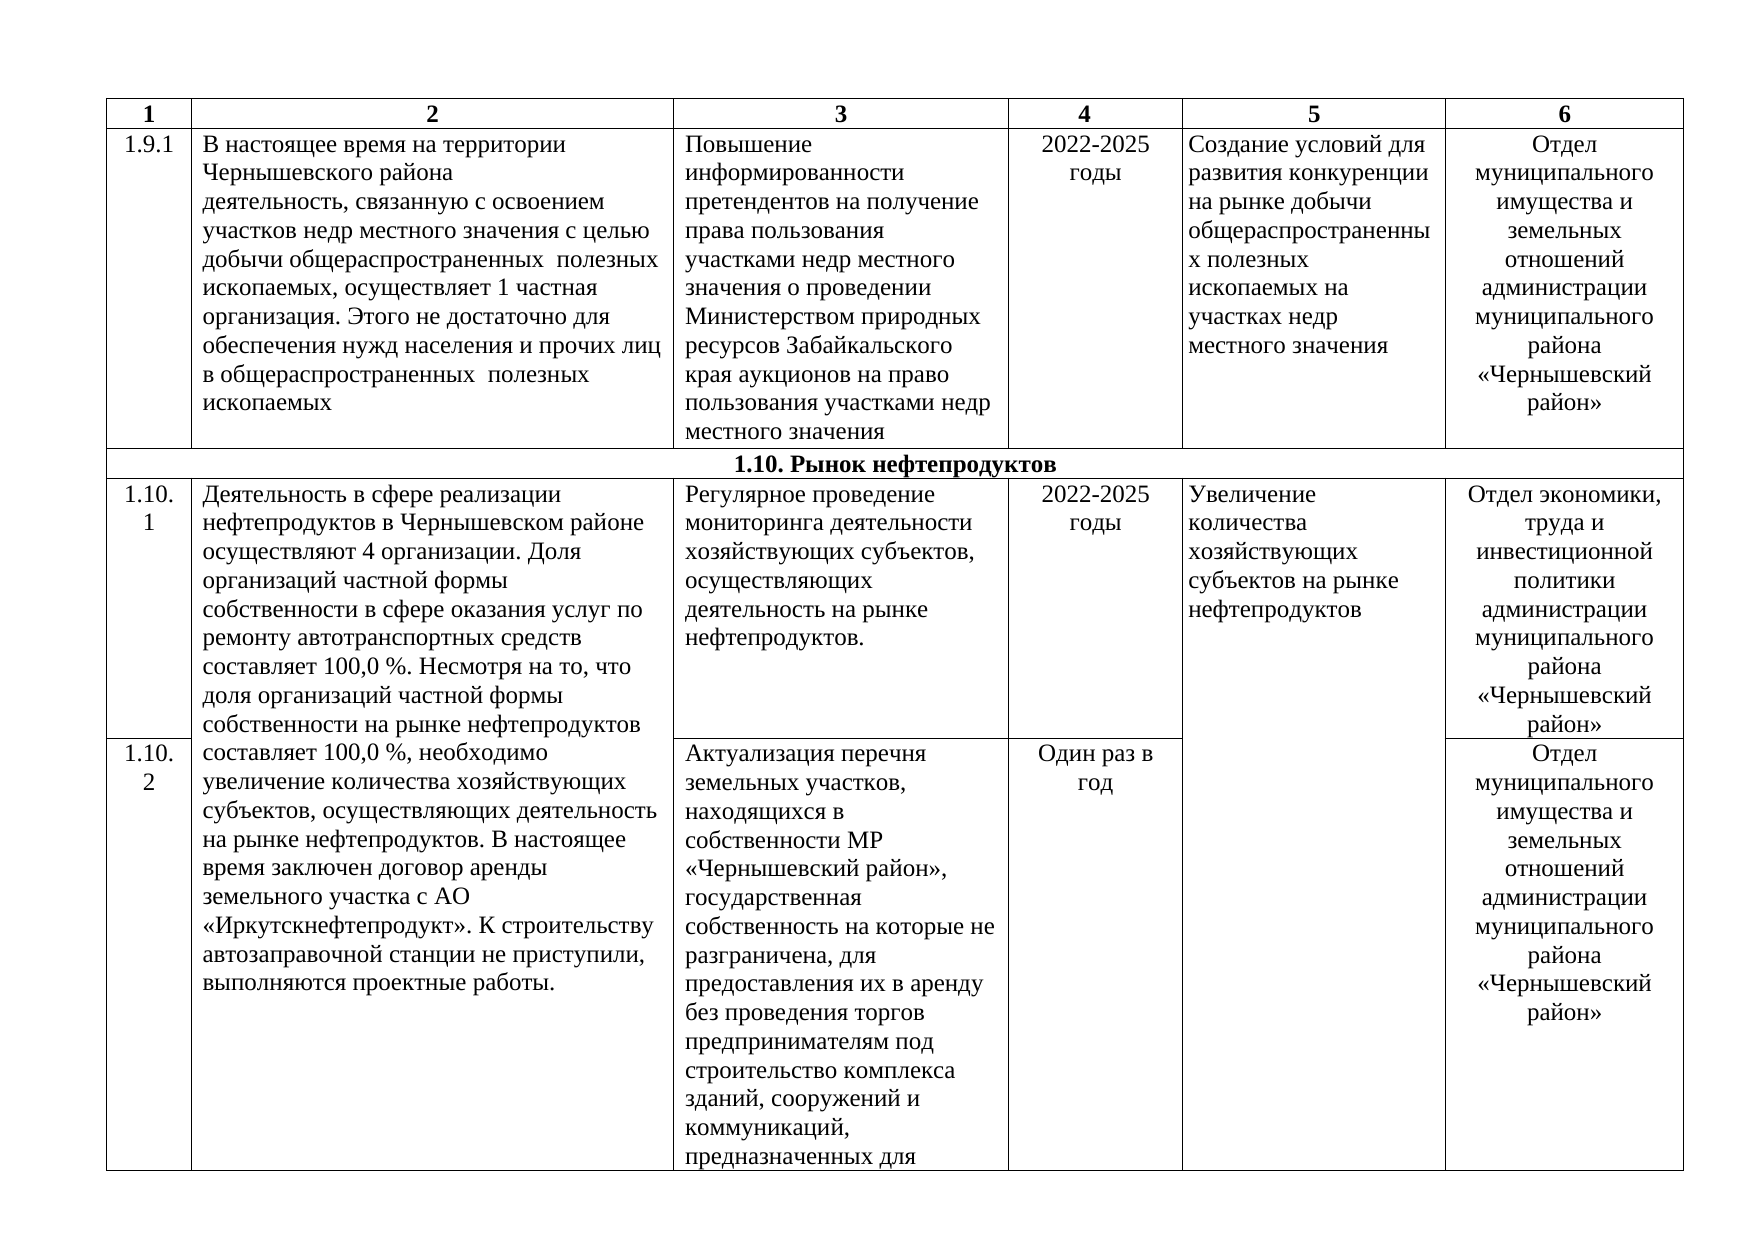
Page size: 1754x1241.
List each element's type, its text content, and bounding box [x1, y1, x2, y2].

table_header 2 [192, 99, 673, 128]
table_cell Один раз в год [1009, 739, 1182, 1170]
table_cell Деятельность в сфере реализации нефтепродуктов в Чернышевском районе осуществляют 4 организации. Доля организаций частной формы собственности в сфере оказания услуг по ремонту автотранспортных средств составляет 100,0 %. Несмотря на то, что доля организаций частной формы собственности на рынке нефтепродуктов составляет 100,0 %, необходимо увеличение количества хозяйствующих субъектов, осуществляющих деятельность на рынке нефтепродуктов. В настоящее время заключен договор аренды земельного участка с АО «Иркутскнефтепродукт». К строительству автозаправочной станции не приступили, выполняются проектные работы. [192, 479, 673, 1170]
table_cell Рынок нефтепродуктов [107, 449, 1683, 478]
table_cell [674, 739, 1008, 1170]
table_cell 1.9.1 [107, 129, 191, 448]
table_cell 1.10.1 [107, 479, 191, 737]
table_cell Увеличение количества хозяйствующих субъектов на рынке нефтепродуктов [1183, 479, 1445, 1170]
table_cell Отдел экономики, труда и инвестиционной политики администрации муниципального района «Чернышевский район» [1446, 479, 1683, 737]
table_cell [1446, 739, 1683, 1170]
table_header 3 [674, 99, 1008, 128]
table_header 5 [1183, 99, 1445, 128]
table_cell Повышение информированности претендентов на получение права пользования участками недр местного значения о проведении Министерством природных ресурсов Забайкальского края аукционов на право пользования участками недр местного значения [674, 129, 1008, 448]
table_cell В настоящее время на территории Чернышевского района деятельность, связанную с освоением участков недр местного значения с целью добычи общераспространенных полезных ископаемых, осуществляет 1 частная организация. Этого не достаточно для обеспечения нужд населения и прочих лиц в общераспространенных полезных ископаемых [192, 129, 673, 448]
table_header 4 [1009, 99, 1182, 128]
table_cell 2022-2025 годы [1009, 479, 1182, 737]
table_header 6 [1446, 99, 1683, 128]
table_cell 2022-2025 годы [1009, 129, 1182, 448]
table_header 1 [107, 99, 191, 128]
table_cell Регулярное проведение мониторинга деятельности хозяйствующих субъектов, осуществляющих деятельность на рынке нефтепродуктов. [674, 479, 1008, 737]
table_cell 1.10.2 [107, 739, 191, 1170]
table_cell Отдел муниципального имущества и земельных отношений администрации муниципального района «Чернышевский район» [1446, 129, 1683, 448]
table_cell Создание условий для развития конкуренции на рынке добычи общераспространенных полезных ископаемых на участках недр местного значения [1183, 129, 1445, 448]
